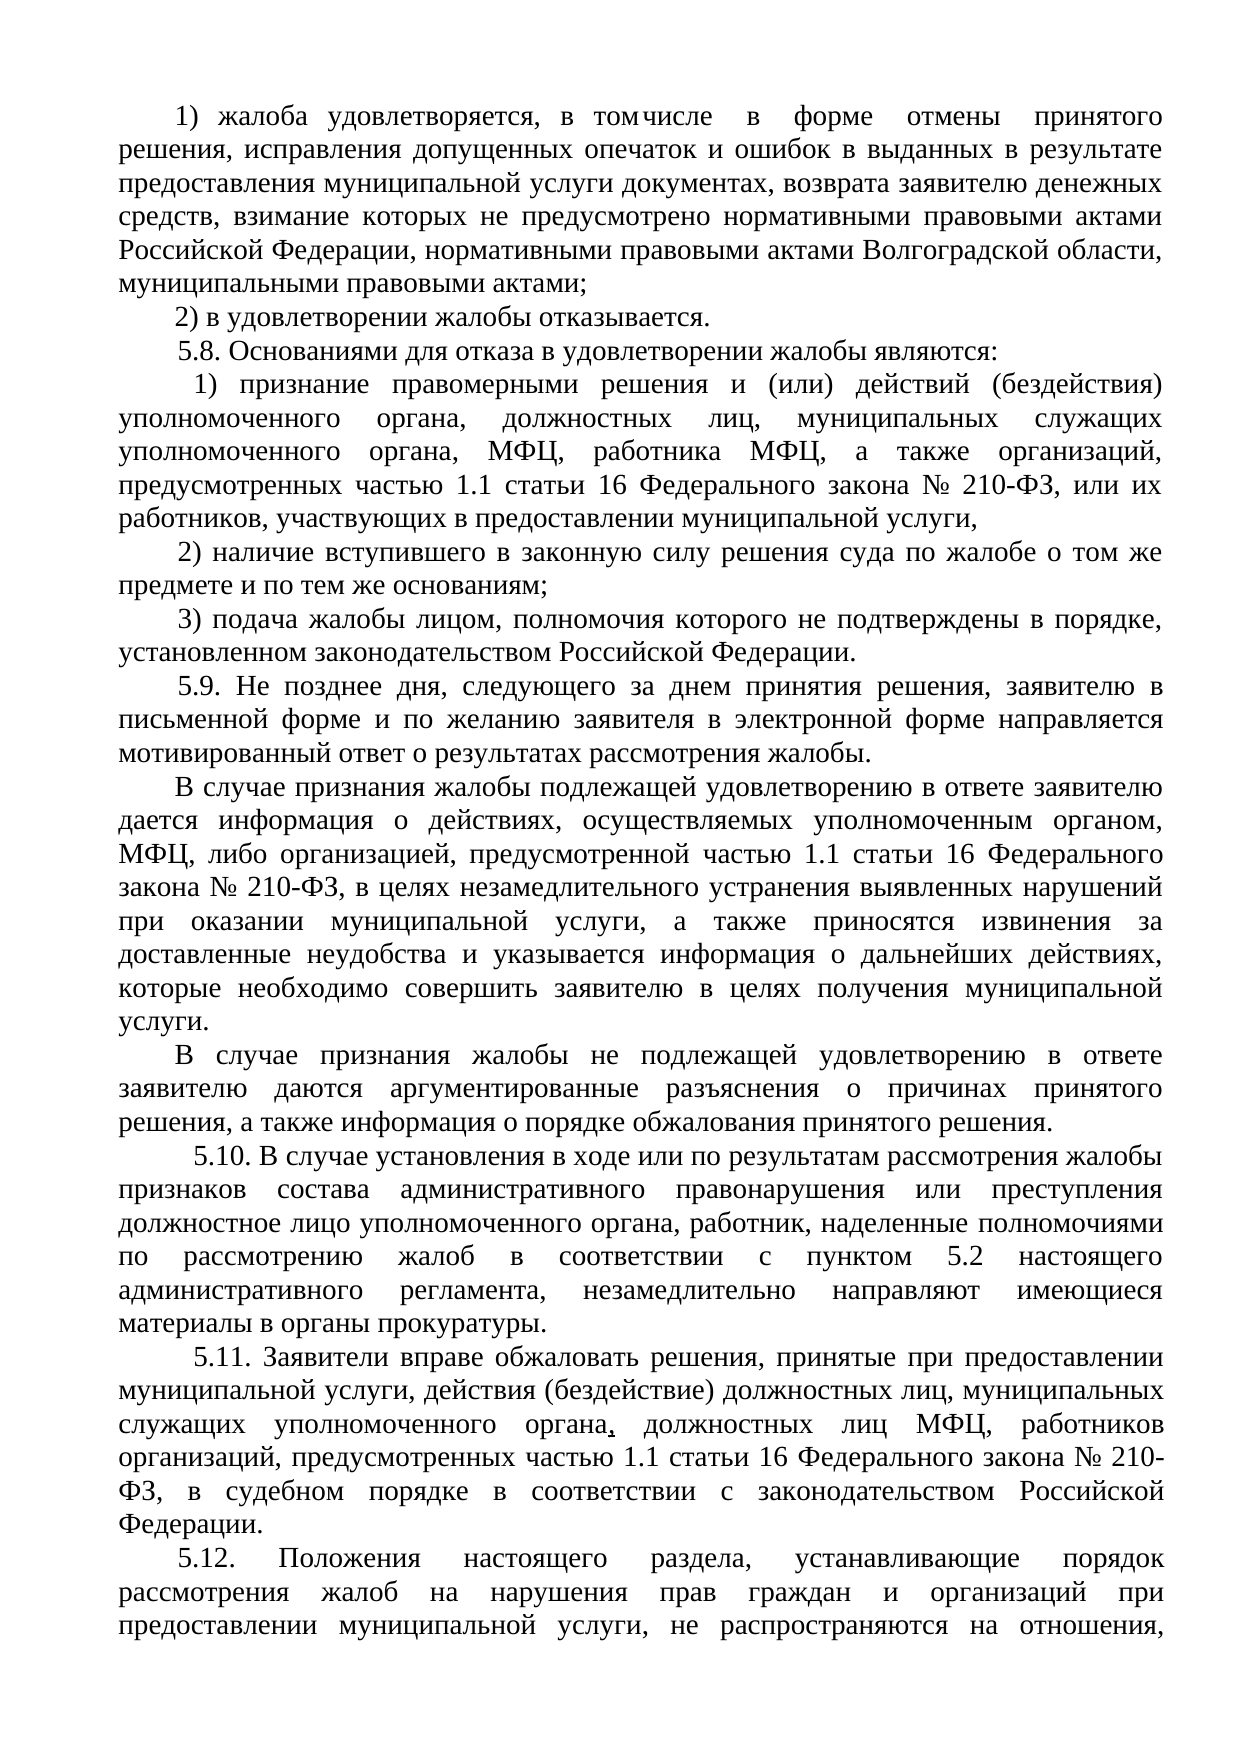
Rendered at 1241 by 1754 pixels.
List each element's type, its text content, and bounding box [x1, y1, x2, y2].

text 1) жалоба удовлетворяется, в том числе в форме отмены принятого решения, исправления допущенных опечаток и ошибок в выданных в результате предоставления муниципальной услуги документах, возврата заявителю денежных средств, взимание которых не предусмотрено нормативными правовыми актами Российской Федерации, нормативными правовыми актами Волгоградской области, муниципальными правовыми актами; [118, 98, 1163, 299]
text 2) наличие вступившего в законную силу решения суда по жалобе о том же предмете и по тем же основаниям; [118, 534, 1163, 601]
text В случае признания жалобы не подлежащей удовлетворению в ответе заявителю даются аргументированные разъяснения о причинах принятого решения, а также информация о порядке обжалования принятого решения. [118, 1037, 1163, 1138]
text 5.11. Заявители вправе обжаловать решения, принятые при предоставлении муниципальной услуги, действия (бездействие) должностных лиц, муниципальных служащих уполномоченного органа, должностных лиц МФЦ, работников организаций, предусмотренных частью 1.1 статьи 16 Федерального закона № 210-ФЗ, в судебном порядке в соответствии с законодательством Российской Федерации. [118, 1339, 1165, 1540]
text В случае признания жалобы подлежащей удовлетворению в ответе заявителю дается информация о действиях, осуществляемых уполномоченным органом, МФЦ, либо организацией, предусмотренной частью 1.1 статьи 16 Федерального закона № 210-ФЗ, в целях незамедлительного устранения выявленных нарушений при оказании муниципальной услуги, а также приносятся извинения за доставленные неудобства и указывается информация о дальнейших действиях, которые необходимо совершить заявителю в целях получения муниципальной услуги. [118, 769, 1163, 1037]
text 5.10. В случае установления в ходе или по результатам рассмотрения жалобы признаков состава административного правонарушения или преступления должностное лицо уполномоченного органа, работник, наделенные полномочиями по рассмотрению жалоб в соответствии с пунктом 5.2 настоящего административного регламента, незамедлительно направляют имеющиеся материалы в органы прокуратуры. [118, 1138, 1163, 1339]
text 5.9. Не позднее дня, следующего за днем принятия решения, заявителю в письменной форме и по желанию заявителя в электронной форме направляется мотивированный ответ о результатах рассмотрения жалобы. [118, 668, 1165, 769]
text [118, 1540, 1165, 1641]
text 2) в удовлетворении жалобы отказывается. [118, 299, 1163, 333]
text 1) признание правомерными решения и (или) действий (бездействия) уполномоченного органа, должностных лиц, муниципальных служащих уполномоченного органа, МФЦ, работника МФЦ, а также организаций, предусмотренных частью 1.1 статьи 16 Федерального закона № 210-ФЗ, или их работников, участвующих в предоставлении муниципальной услуги, [118, 366, 1163, 534]
text 5.8. Основаниями для отказа в удовлетворении жалобы являются: [118, 333, 1163, 366]
text 3) подача жалобы лицом, полномочия которого не подтверждены в порядке, установленном законодательством Российской Федерации. [118, 601, 1163, 668]
